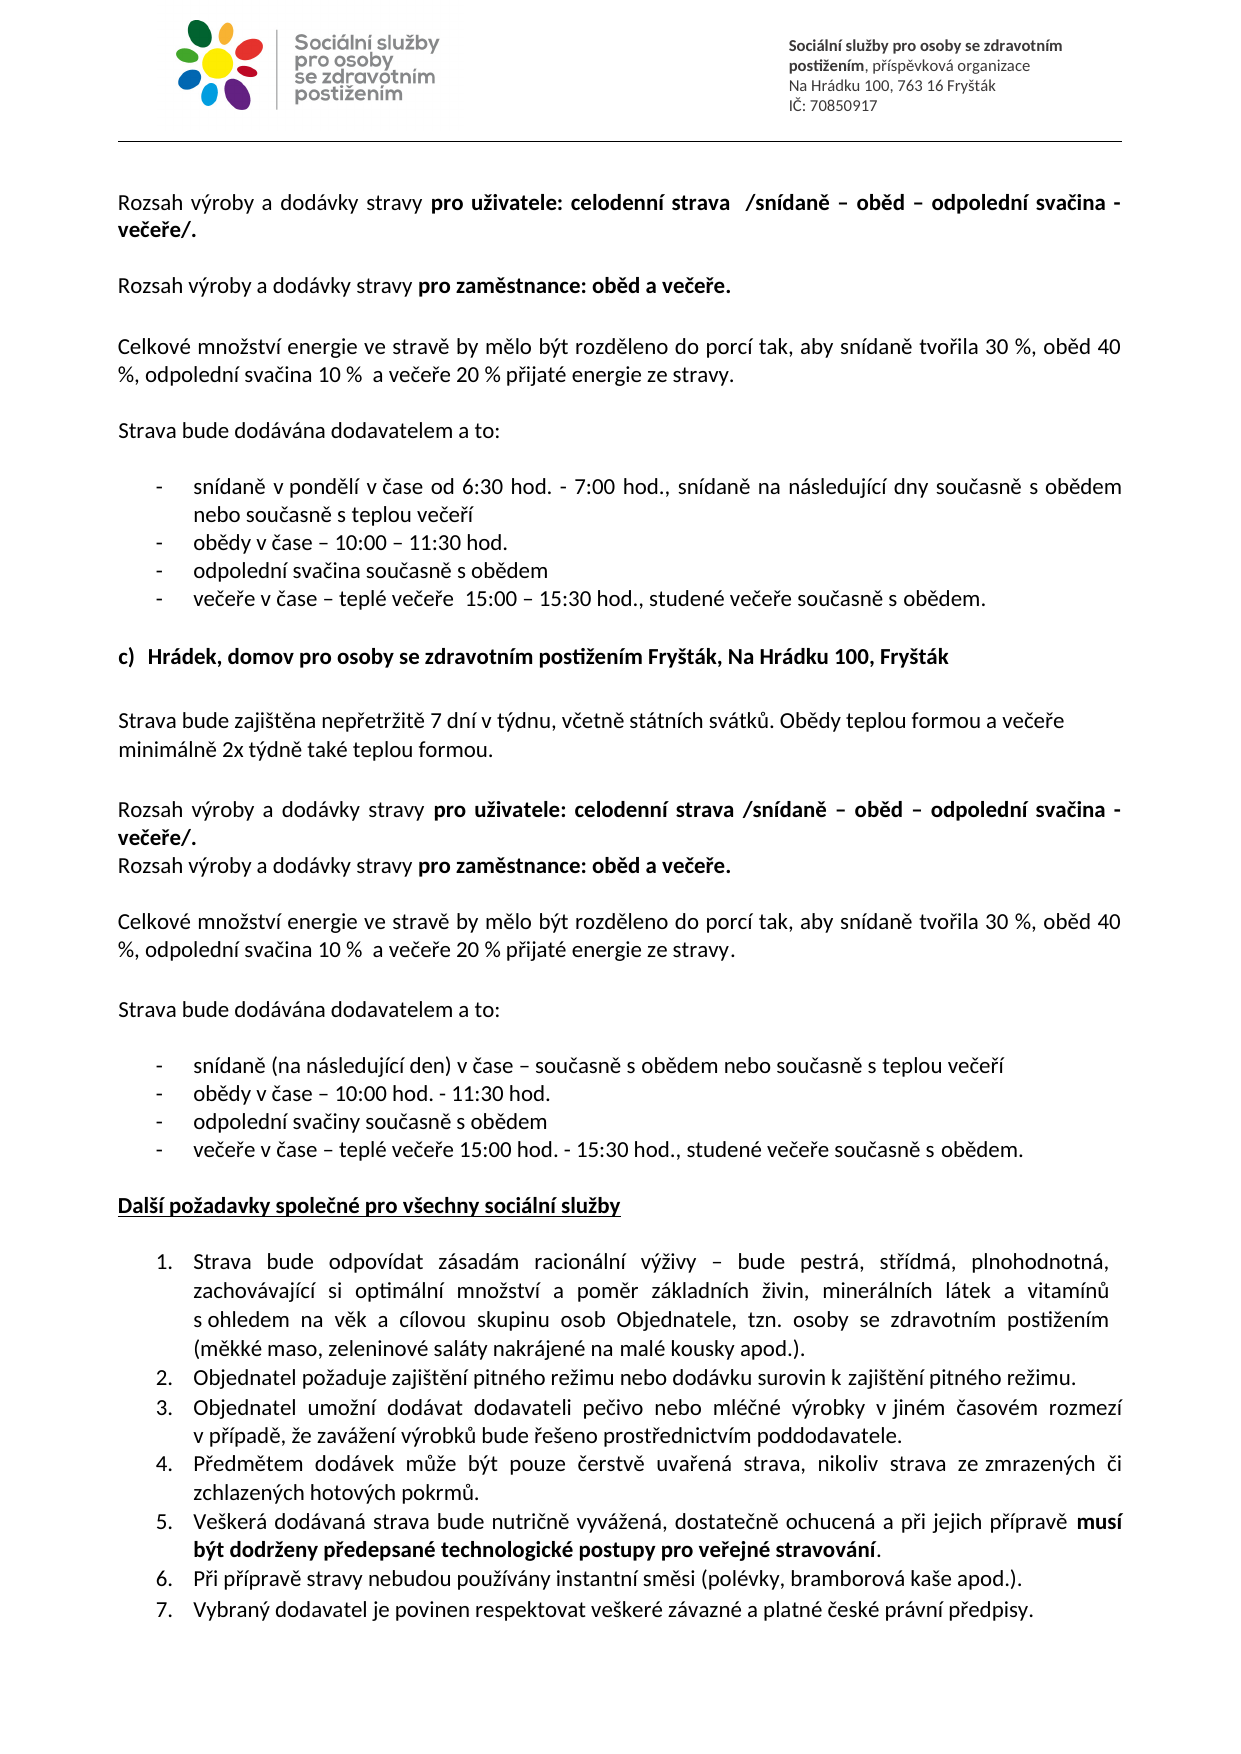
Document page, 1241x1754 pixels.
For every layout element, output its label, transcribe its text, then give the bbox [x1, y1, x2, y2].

list večeře v čase – teplé večeře 15:00 – 15:30 hod., studené večeře současně s obědem. [156, 584, 1122, 612]
text Celkové množství energie ve stravě by mělo být rozděleno do porcí tak, aby snídaně tvořila 30 %, oběd 40 %, odpolední svačina 10 % a večeře 20 % přijaté energie ze stravy. [118, 332, 1122, 388]
picture [156, 0, 464, 131]
text Strava bude zajištěna nepřetržitě 7 dní v týdnu, včetně státních svátků. Obědy teplou formou a večeře minimálně 2x týdně také teplou formou. [118, 707, 1122, 763]
list snídaně (na následující den) v čase – současně s obědem nebo současně s teplou večeří [156, 1051, 1122, 1079]
text Rozsah výroby a dodávky stravy pro zaměstnance: oběd a večeře. [118, 272, 1122, 300]
text Strava bude dodávána dodavatelem a to: [118, 416, 1122, 444]
list obědy v čase – 10:00 hod. - 11:30 hod. [156, 1079, 1122, 1107]
list snídaně v pondělí v čase od 6:30 hod. - 7:00 hod., snídaně na následující dny současně s obědem nebo současně s teplou večeří [156, 472, 1122, 528]
text Rozsah výroby a dodávky stravy pro uživatele: celodenní strava /snídaně – oběd – odpolední svačina - večeře/. [118, 188, 1122, 244]
list Předmětem dodávek může být pouze čerstvě uvařená strava, nikoliv strava ze zmrazených či zchlazených hotových pokrmů. [156, 1449, 1122, 1506]
list odpolední svačiny současně s obědem [156, 1107, 1122, 1135]
list Strava bude odpovídat zásadám racionální výživy – bude pestrá, střídmá, plnohodnotná, zachovávající si optimální množství a poměr základních živin, minerálních látek a vitamínů s ohledem na věk a cílovou skupinu osob Objednatele, tzn. osoby se zdravotním postižením (měkké maso, zeleninové saláty nakrájené na malé kousky apod.). [156, 1247, 1111, 1362]
text Rozsah výroby a dodávky stravy pro uživatele: celodenní strava /snídaně – oběd – odpolední svačina - večeře/. [118, 795, 1122, 851]
text Rozsah výroby a dodávky stravy pro zaměstnance: oběd a večeře. [118, 851, 1122, 879]
list Objednatel požaduje zajištění pitného režimu nebo dodávku surovin k zajištění pitného režimu. [156, 1363, 1111, 1391]
list Hrádek, domov pro osoby se zdravotním postižením Fryšták, Na Hrádku 100, Fryšták [118, 642, 1122, 670]
list Objednatel umožní dodávat dodavateli pečivo nebo mléčné výrobky v jiném časovém rozmezí v případě, že zavážení výrobků bude řešeno prostřednictvím poddodavatele. [156, 1393, 1122, 1449]
list Při přípravě stravy nebudou používány instantní směsi (polévky, bramborová kaše apod.). [156, 1564, 1122, 1592]
list odpolední svačina současně s obědem [156, 556, 1122, 584]
list večeře v čase – teplé večeře 15:00 hod. - 15:30 hod., studené večeře současně s obědem. [156, 1135, 1122, 1163]
list Vybraný dodavatel je povinen respektovat veškeré závazné a platné české právní předpisy. [156, 1595, 1122, 1623]
list obědy v čase – 10:00 – 11:30 hod. [156, 528, 1122, 556]
text Další požadavky společné pro všechny sociální služby [118, 1191, 1111, 1219]
text Strava bude dodávána dodavatelem a to: [118, 995, 1122, 1023]
list Veškerá dodávaná strava bude nutričně vyvážená, dostatečně ochucená a při jejich přípravě musí být dodrženy předepsané technologické postupy pro veřejné stravování. [156, 1507, 1122, 1564]
text Celkové množství energie ve stravě by mělo být rozděleno do porcí tak, aby snídaně tvořila 30 %, oběd 40 %, odpolední svačina 10 % a večeře 20 % přijaté energie ze stravy. [118, 907, 1122, 963]
